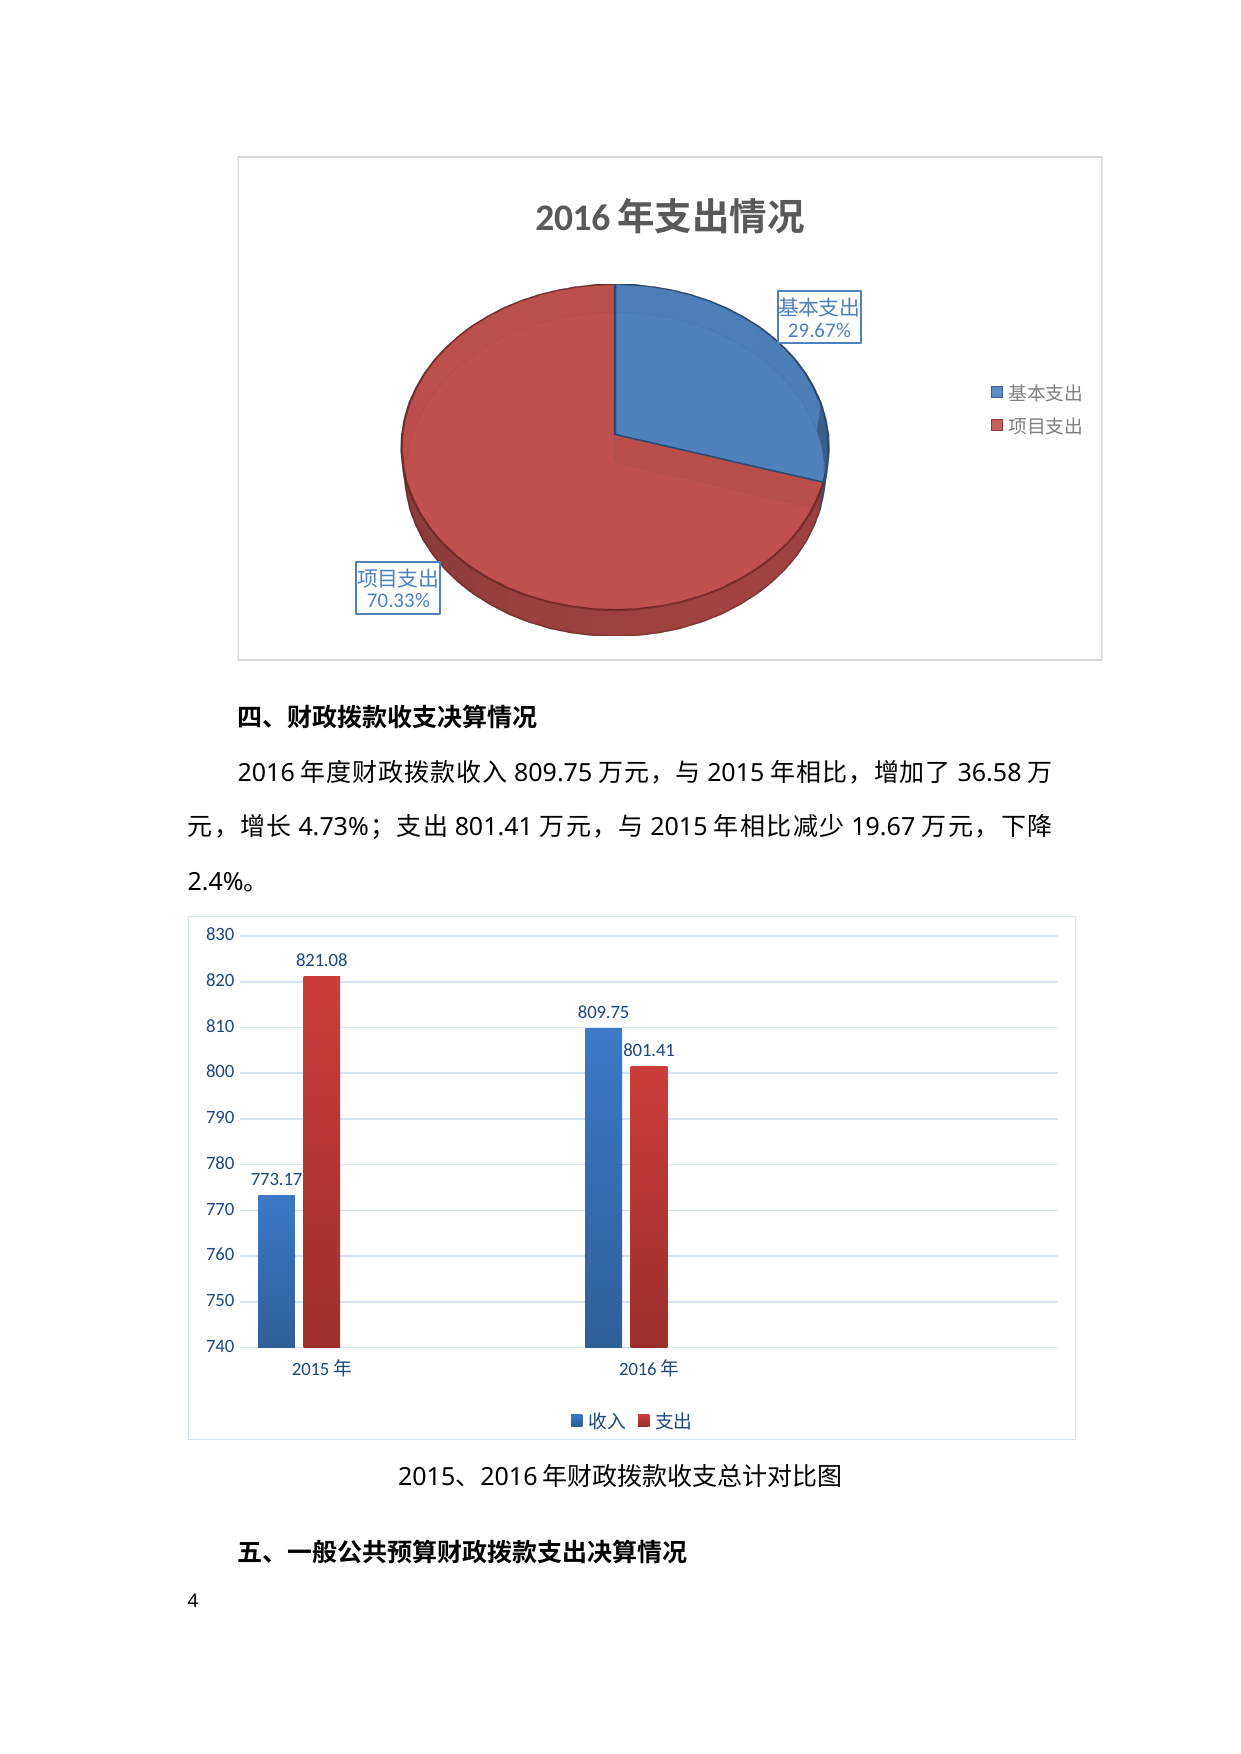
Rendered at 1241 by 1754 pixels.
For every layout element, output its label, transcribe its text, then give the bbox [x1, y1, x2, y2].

text 五、一般公共预算财政拨款支出决算情况 [187, 1531, 1053, 1569]
text 2015、2016年财政拨款收支总计对比图 [187, 1456, 1053, 1492]
text 2016年度财政拨款收入809.75万元，与2015年相比，增加了36.58万元，增长4.73%；支出801.41万元，与2015年相比减少19.67万元，下降2.4%。 [187, 752, 1053, 897]
text 四、财政拨款收支决算情况 [187, 697, 1053, 734]
